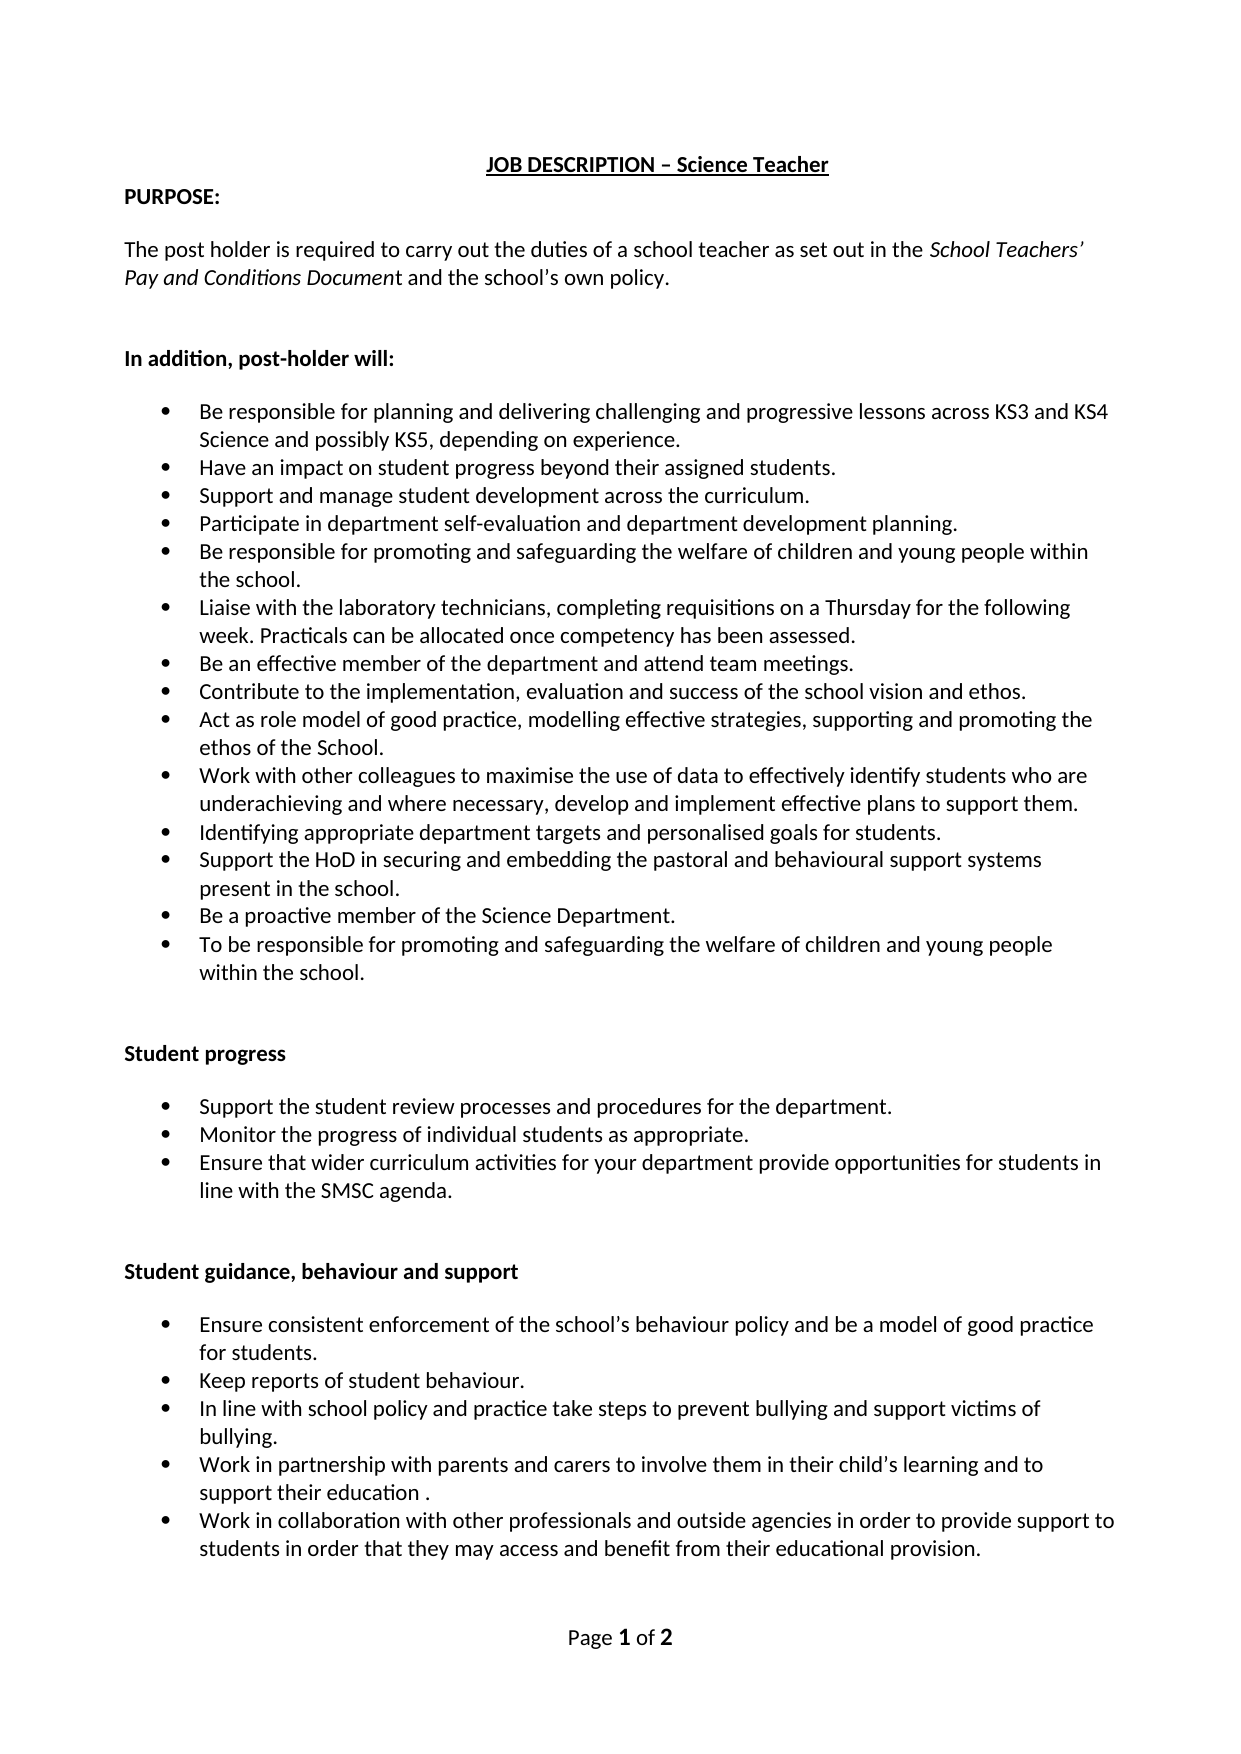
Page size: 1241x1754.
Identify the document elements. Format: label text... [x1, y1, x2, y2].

text Student guidance, behaviour and support [124, 1257, 1116, 1285]
list Work in partnership with parents and carers to involve them in their child’s learning and to support their education . [162, 1450, 1116, 1506]
text PURPOSE: [124, 182, 1116, 210]
list Act as role model of good practice, modelling effective strategies, supporting and promoting the ethos of the School. [162, 706, 1116, 762]
list Ensure consistent enforcement of the school’s behaviour policy and be a model of good practice for students. [162, 1310, 1116, 1366]
list Monitor the progress of individual students as appropriate. [162, 1120, 1116, 1148]
list In line with school policy and practice take steps to prevent bullying and support victims of bullying. [162, 1394, 1116, 1450]
list Be a proactive member of the Science Department. [162, 902, 1116, 930]
list Liaise with the laboratory technicians, completing requisitions on a Thursday for the following week. Practicals can be allocated once competency has been assessed. [162, 593, 1116, 649]
text Student progress [124, 1039, 1116, 1067]
list Support the student review processes and procedures for the department. [162, 1092, 1116, 1120]
list Work in collaboration with other professionals and outside agencies in order to provide support to students in order that they may access and benefit from their educational provision. [162, 1506, 1116, 1562]
list Support the HoD in securing and embedding the pastoral and behavioural support systems present in the school. [162, 846, 1116, 902]
list Participate in department self-evaluation and department development planning. [162, 509, 1116, 537]
list Work with other colleagues to maximise the use of data to effectively identify students who are underachieving and where necessary, develop and implement effective plans to support them. [162, 762, 1116, 818]
text The post holder is required to carry out the duties of a school teacher as set out in the School Teachers’ Pay and Conditions Document and the school’s own policy. [124, 235, 1116, 291]
list Support and manage student development across the curriculum. [162, 481, 1116, 509]
text JOB DESCRIPTION – Science Teacher [199, 150, 1116, 178]
list Be responsible for planning and delivering challenging and progressive lessons across KS3 and KS4 Science and possibly KS5, depending on experience. [162, 397, 1116, 453]
list Be an effective member of the department and attend team meetings. [162, 649, 1116, 677]
list To be responsible for promoting and safeguarding the welfare of children and young people within the school. [162, 930, 1116, 986]
text In addition, post-holder will: [124, 344, 1116, 372]
list Have an impact on student progress beyond their assigned students. [162, 453, 1116, 481]
list Contribute to the implementation, evaluation and success of the school vision and ethos. [162, 677, 1116, 706]
list Keep reports of student behaviour. [162, 1366, 1116, 1394]
list Identifying appropriate department targets and personalised goals for students. [162, 818, 1116, 846]
list Ensure that wider curriculum activities for your department provide opportunities for students in line with the SMSC agenda. [162, 1148, 1116, 1204]
list Be responsible for promoting and safeguarding the welfare of children and young people within the school. [162, 537, 1116, 593]
